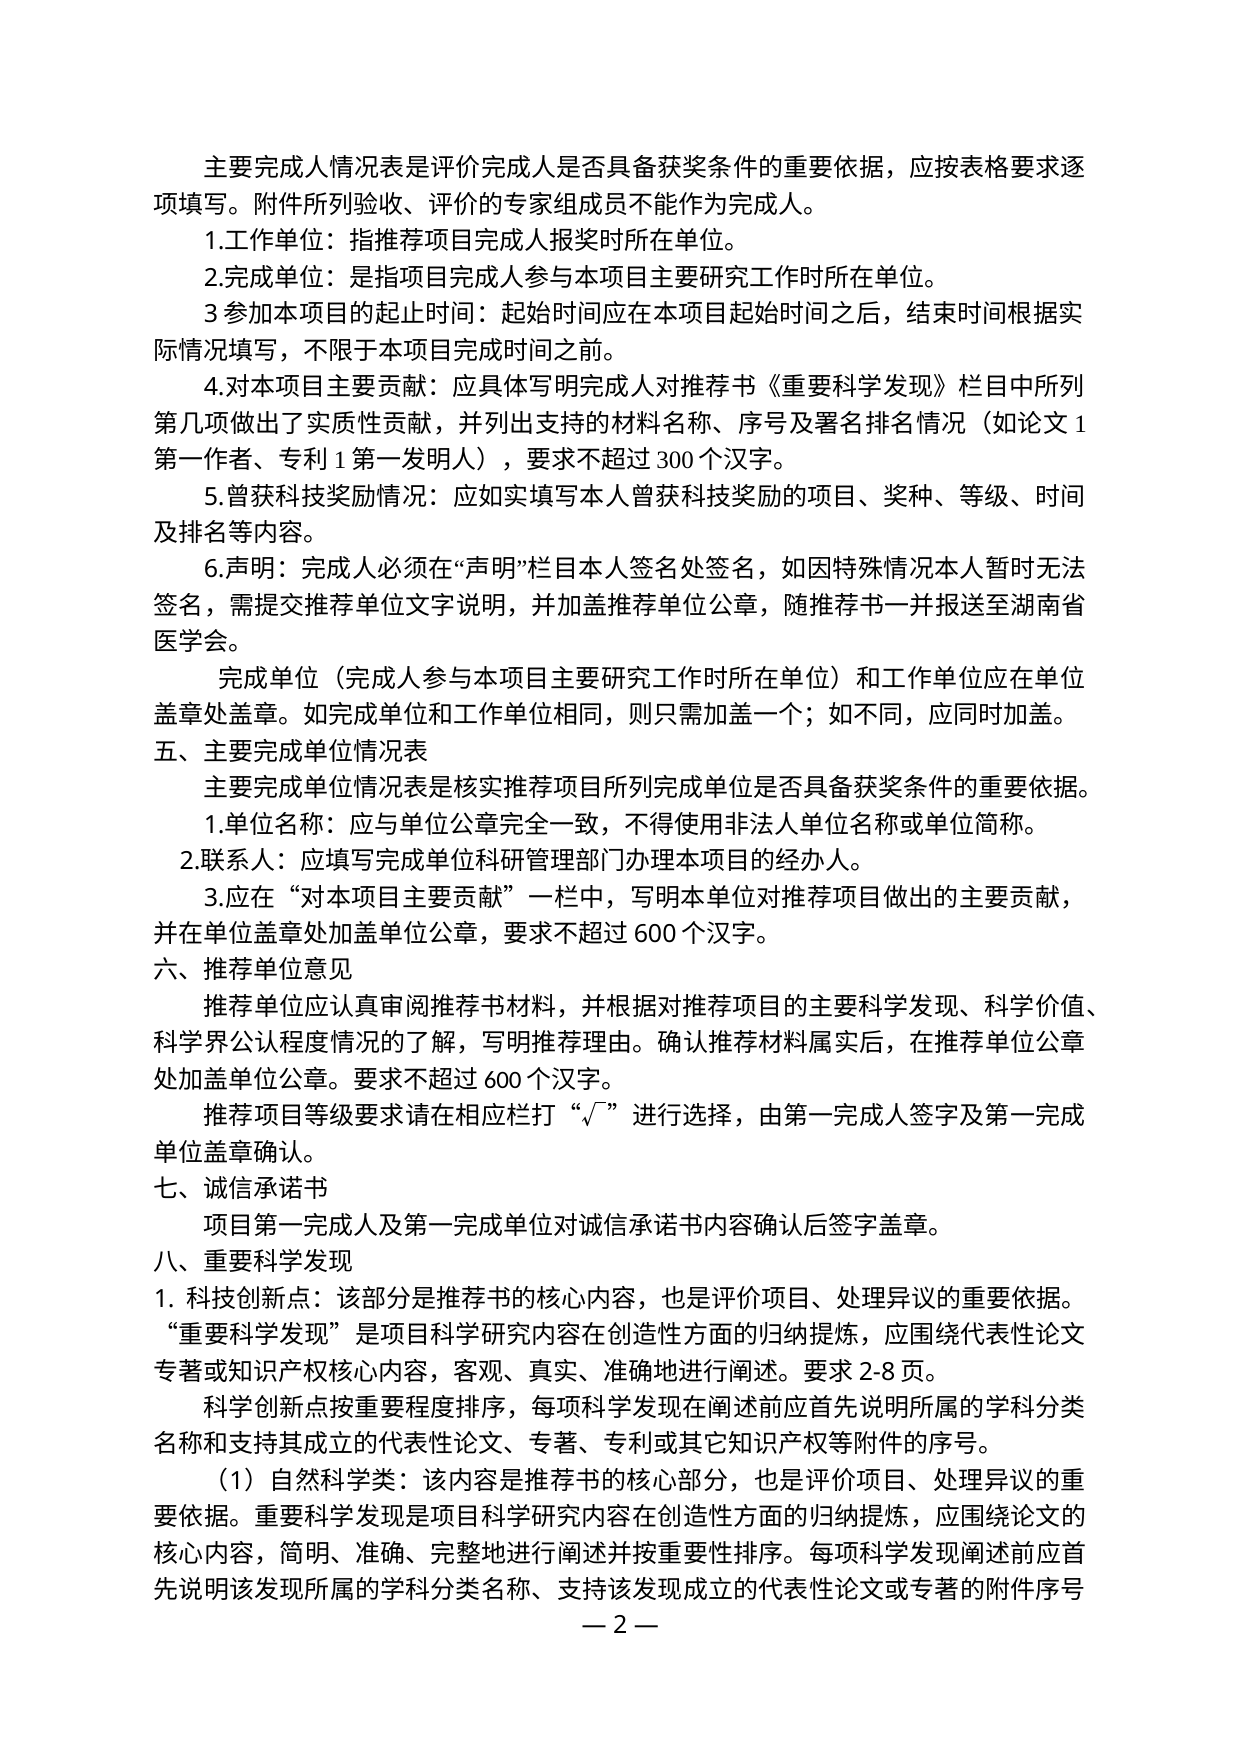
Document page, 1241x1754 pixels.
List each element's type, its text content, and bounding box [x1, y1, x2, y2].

text 1.单位名称：应与单位公章完全一致，不得使用非法人单位名称或单位简称。 [203, 804, 1087, 841]
text 六、推荐单位意见 [153, 950, 1087, 986]
list 科技创新点：该部分是推荐书的核心内容，也是评价项目、处理异议的重要依据。“重要科学发现”是项目科学研究内容在创造性方面的归纳提炼，应围绕代表性论文专著或知识产权核心内容，客观、真实、准确地进行阐述。要求2-8页。 [153, 1278, 1087, 1387]
text 科学创新点按重要程度排序，每项科学发现在阐述前应首先说明所属的学科分类名称和支持其成立的代表性论文、专著、专利或其它知识产权等附件的序号。 [153, 1387, 1087, 1460]
text 五、主要完成单位情况表 [153, 731, 1087, 768]
text 6.声明：完成人必须在“声明”栏目本人签名处签名，如因特殊情况本人暂时无法签名，需提交推荐单位文字说明，并加盖推荐单位公章，随推荐书一并报送至湖南省医学会。 [153, 549, 1087, 658]
text 项目第一完成人及第一完成单位对诚信承诺书内容确认后签字盖章。 [153, 1205, 1087, 1242]
text 八、重要科学发现 [153, 1242, 1087, 1278]
text 推荐单位应认真审阅推荐书材料，并根据对推荐项目的主要科学发现、科学价值、科学界公认程度情况的了解，写明推荐理由。确认推荐材料属实后，在推荐单位公章处加盖单位公章。要求不超过600个汉字。 [153, 986, 1087, 1096]
text 3参加本项目的起止时间：起始时间应在本项目起始时间之后，结束时间根据实际情况填写，不限于本项目完成时间之前。 [153, 294, 1087, 367]
text 主要完成人情况表是评价完成人是否具备获奖条件的重要依据，应按表格要求逐项填写。附件所列验收、评价的专家组成员不能作为完成人。 [153, 148, 1087, 221]
text 4.对本项目主要贡献：应具体写明完成人对推荐书《重要科学发现》栏目中所列第几项做出了实质性贡献，并列出支持的材料名称、序号及署名排名情况（如论文1第一作者、专利1第一发明人），要求不超过300个汉字。 [153, 367, 1087, 476]
text 七、诚信承诺书 [153, 1169, 1087, 1205]
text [153, 1460, 1087, 1606]
text 2.完成单位：是指项目完成人参与本项目主要研究工作时所在单位。 [153, 257, 1087, 294]
text 5.曾获科技奖励情况：应如实填写本人曾获科技奖励的项目、奖种、等级、时间及排名等内容。 [153, 476, 1087, 549]
text 完成单位（完成人参与本项目主要研究工作时所在单位）和工作单位应在单位盖章处盖章。如完成单位和工作单位相同，则只需加盖一个；如不同，应同时加盖。 [153, 658, 1087, 731]
text 2.联系人：应填写完成单位科研管理部门办理本项目的经办人。 [153, 841, 1087, 877]
text 3.应在“对本项目主要贡献”一栏中，写明本单位对推荐项目做出的主要贡献，并在单位盖章处加盖单位公章，要求不超过600个汉字。 [153, 877, 1087, 950]
text 推荐项目等级要求请在相应栏打“√”进行选择，由第一完成人签字及第一完成单位盖章确认。 [153, 1096, 1087, 1169]
text 主要完成单位情况表是核实推荐项目所列完成单位是否具备获奖条件的重要依据。 [153, 768, 1087, 804]
text 1.工作单位：指推荐项目完成人报奖时所在单位。 [153, 221, 1087, 257]
